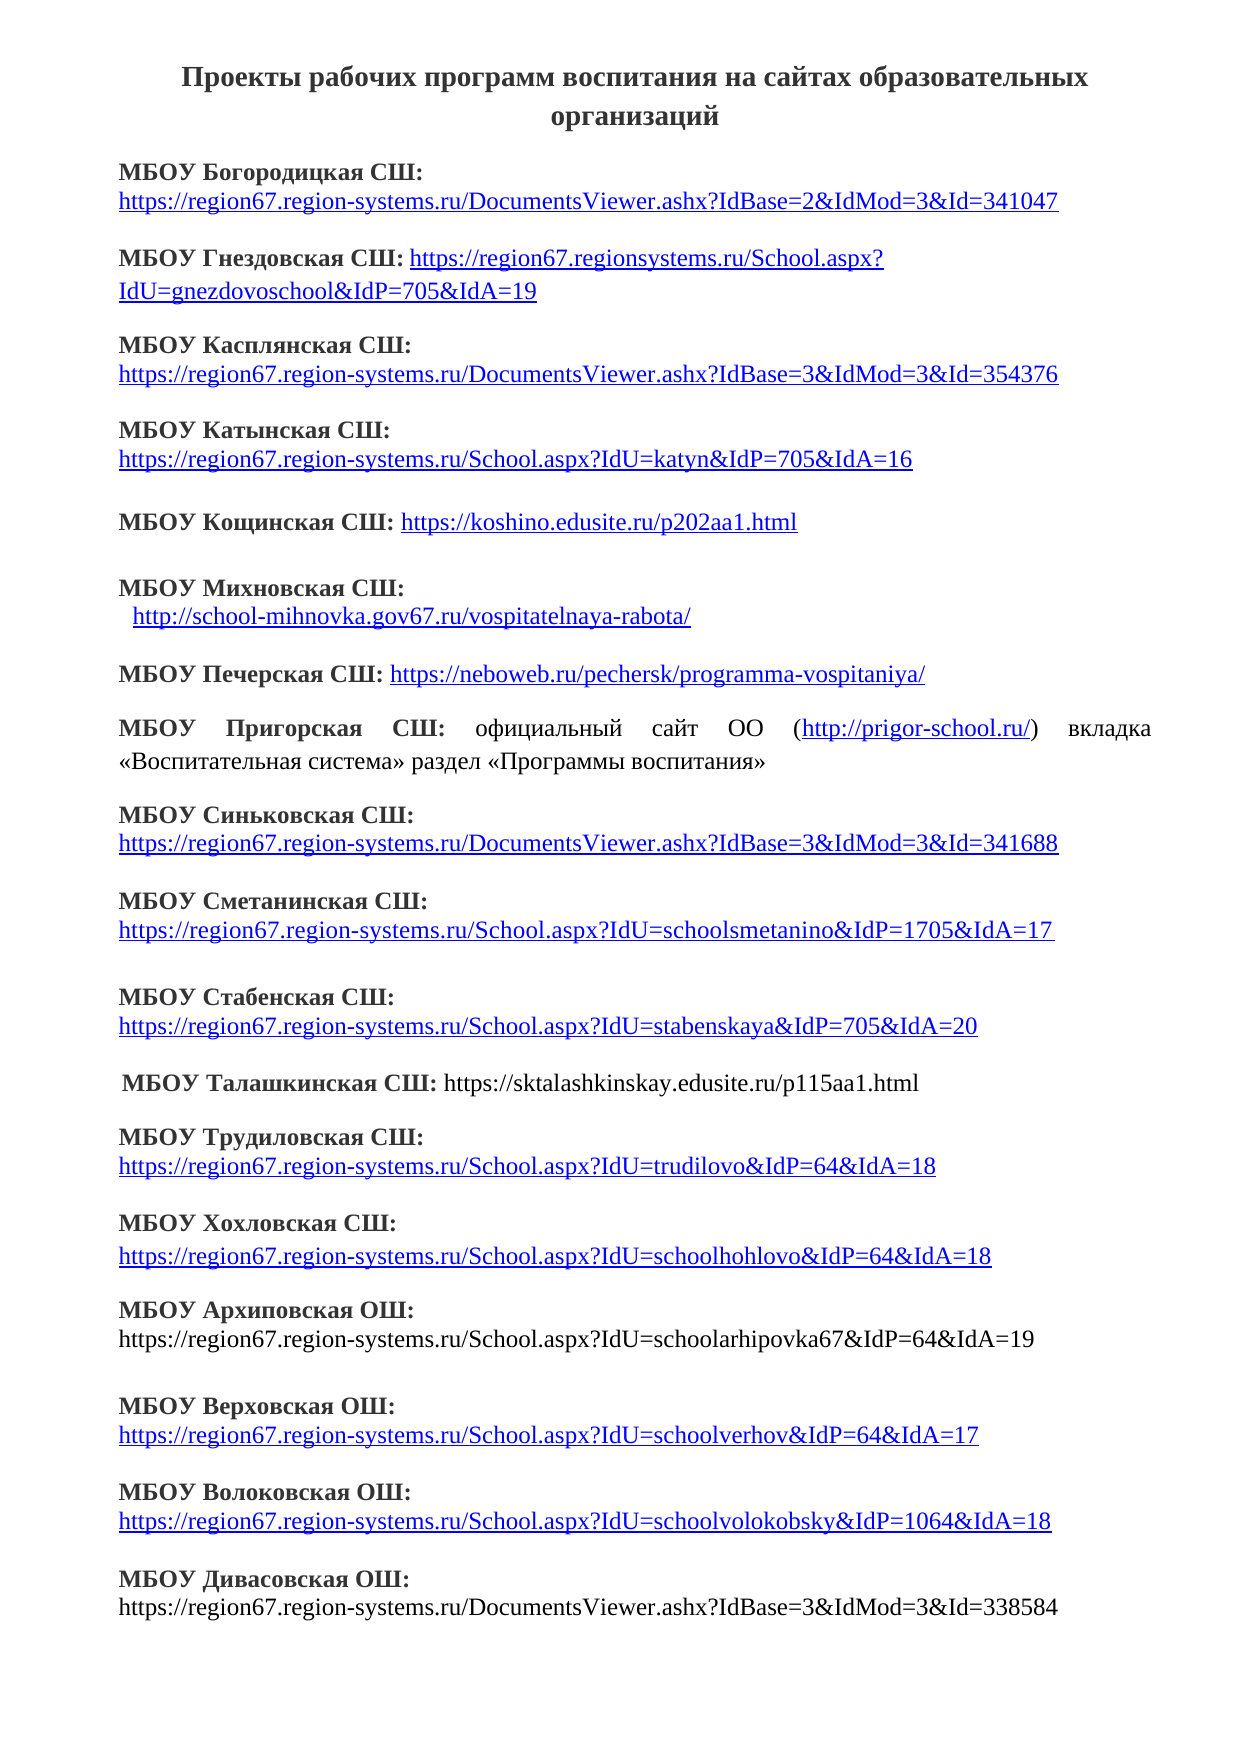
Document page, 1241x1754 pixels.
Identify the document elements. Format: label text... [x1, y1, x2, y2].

text МБОУ Сметанинская СШ: [118, 886, 1152, 915]
text https://region67.region-systems.ru/DocumentsViewer.ashx?IdBase=2&IdMod=3&Id=341047 [59, 186, 1152, 214]
text МБОУ Талашкинская СШ: https://sktalashkinskay.edusite.ru/p115aa1.html [59, 1068, 1152, 1097]
text https://region67.region-systems.ru/School.aspx?IdU=schoolhohlovo&IdP=64&IdA=18 [118, 1241, 1152, 1270]
text https://region67.region-systems.ru/School.aspx?IdU=katyn&IdP=705&IdA=16 [118, 444, 1152, 473]
text МБОУ Трудиловская СШ: [118, 1122, 1152, 1151]
text https://region67.region-systems.ru/DocumentsViewer.ashx?IdBase=3&IdMod=3&Id=354376 [118, 359, 1152, 388]
text МБОУ Верховская ОШ: [118, 1391, 1152, 1420]
text МБОУ Печерская СШ: https://neboweb.ru/pechersk/programma-vospitaniya/ [118, 659, 1152, 688]
text https://region67.region-systems.ru/School.aspx?IdU=trudilovo&IdP=64&IdA=18 [118, 1151, 1152, 1179]
text МБОУ Архиповская ОШ: [118, 1295, 1152, 1324]
text МБОУ Хохловская СШ: [118, 1208, 1152, 1237]
text https://region67.region-systems.ru/DocumentsViewer.ashx?IdBase=3&IdMod=3&Id=341688 [118, 828, 1152, 857]
text МБОУ Волоковская ОШ: [118, 1477, 1152, 1506]
text МБОУ Богородицкая СШ: [59, 157, 1152, 186]
text https://region67.region-systems.ru/School.aspx?IdU=schoolsmetanino&IdP=1705&IdA=17 [118, 915, 1149, 943]
text Проекты рабочих программ воспитания на сайтах образовательных организаций [118, 59, 1152, 131]
text https://region67.region-systems.ru/School.aspx?IdU=schoolvolokobsky&IdP=1064&IdA=18 [118, 1506, 1152, 1535]
text https://region67.region-systems.ru/School.aspx?IdU=schoolverhov&IdP=64&IdA=17 [118, 1420, 1152, 1449]
text https://region67.region-systems.ru/DocumentsViewer.ashx?IdBase=3&IdMod=3&Id=338584 [118, 1592, 1152, 1621]
text МБОУ Стабенская СШ: [118, 982, 1152, 1011]
text http://school-mihnovka.gov67.ru/vospitatelnaya-rabota/ [59, 601, 1152, 630]
text https://region67.region-systems.ru/School.aspx?IdU=schoolarhipovka67&IdP=64&IdA=19 [118, 1324, 1152, 1353]
text МБОУ Катынская СШ: [118, 416, 1152, 444]
text МБОУ Касплянская СШ: [118, 330, 1152, 359]
text МБОУ Михновская СШ: [118, 573, 1152, 601]
text МБОУ Дивасовская ОШ: [118, 1564, 1152, 1592]
text МБОУ Кощинская СШ: https://koshino.edusite.ru/p202aa1.html [118, 507, 1152, 535]
text МБОУ Гнездовская СШ: https://region67.regionsystems.ru/School.aspx?IdU=gnezdovoschool&IdP=705&IdA=19 [118, 243, 1152, 305]
text https://region67.region-systems.ru/School.aspx?IdU=stabenskaya&IdP=705&IdA=20 [118, 1011, 1152, 1039]
text МБОУ Синьковская СШ: [118, 800, 1152, 828]
text МБОУ Пригорская СШ: официальный сайт ОО (http://prigor-school.ru/) вкладка «Воспитательная система» раздел «Программы воспитания» [118, 713, 1152, 774]
